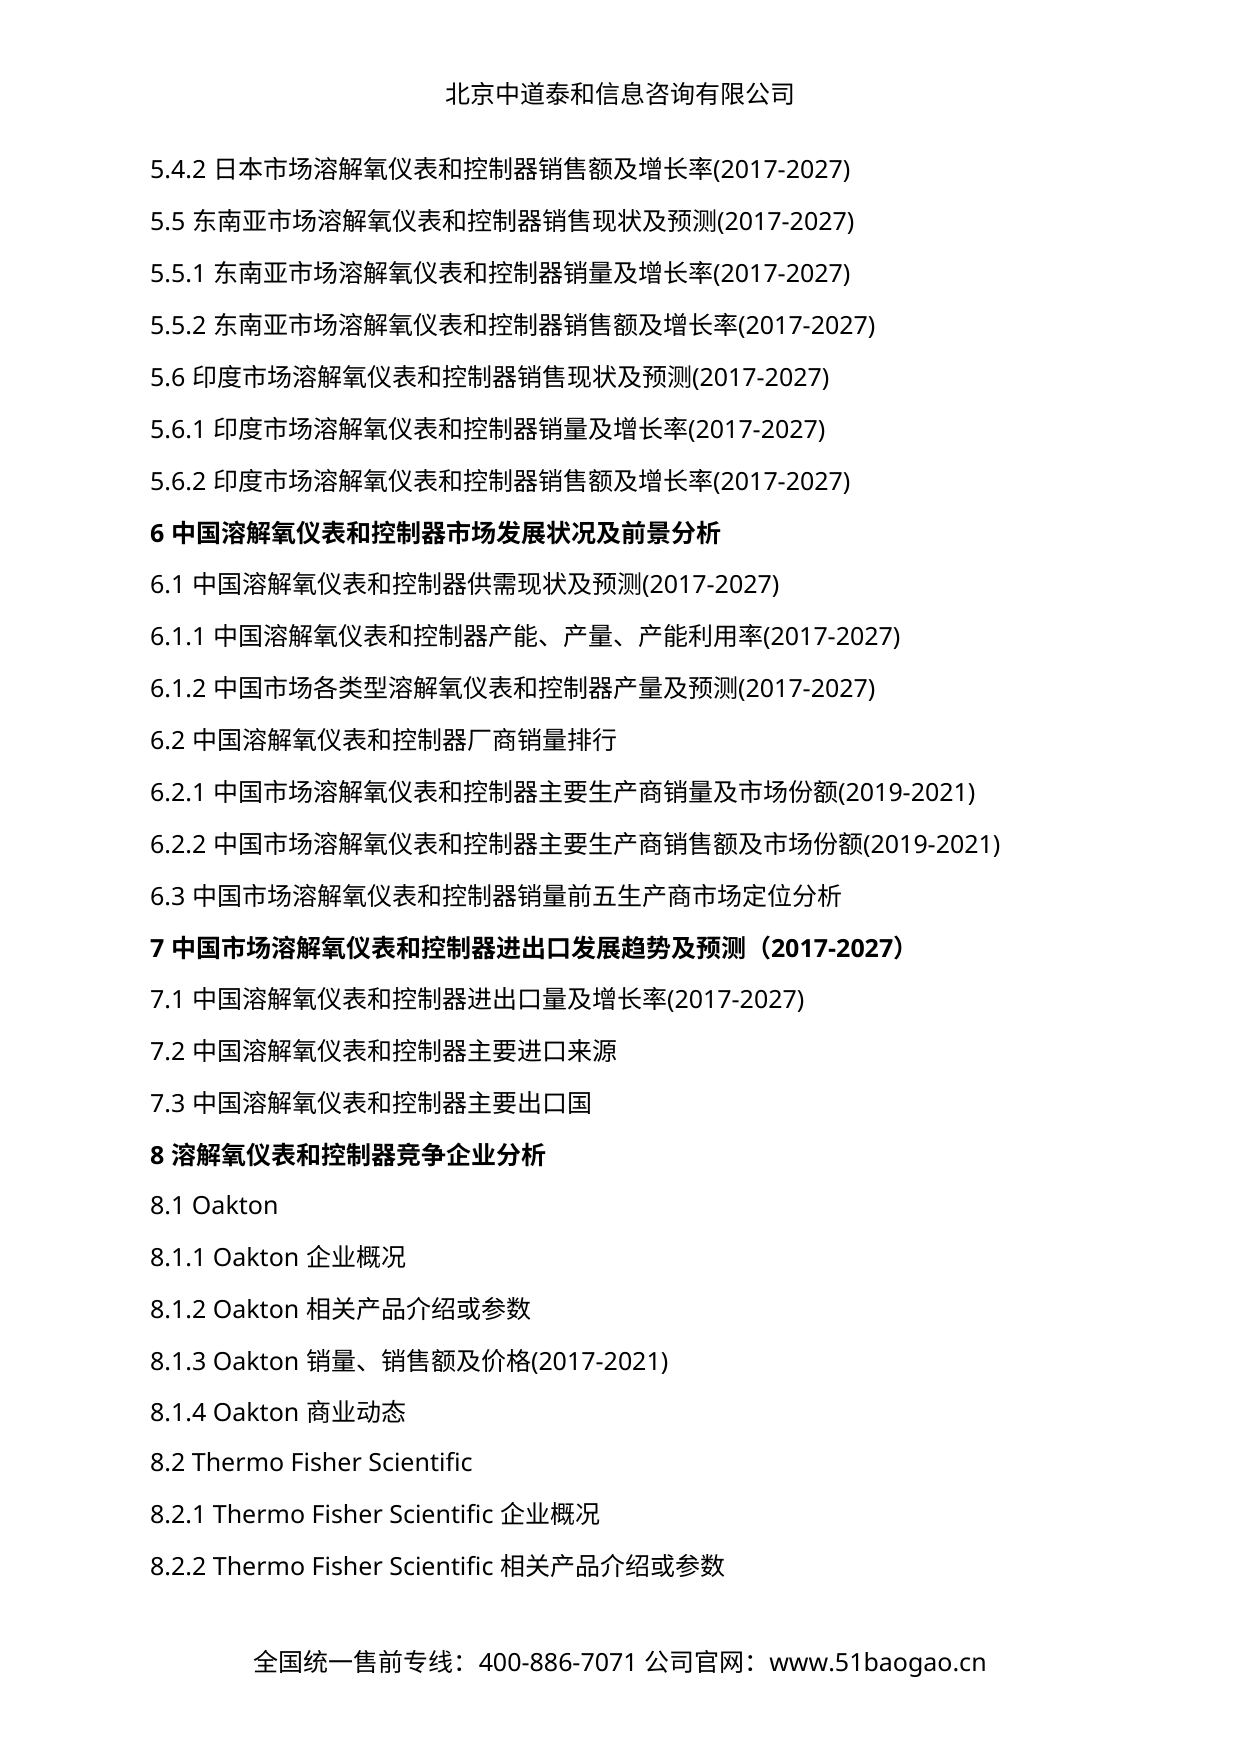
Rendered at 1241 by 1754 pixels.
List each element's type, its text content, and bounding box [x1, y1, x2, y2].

text 8.2.1 Thermo Fisher Scientific 企业概况 [150, 1494, 1090, 1531]
text 6.1.1 中国溶解氧仪表和控制器产能、产量、产能利用率(2017-2027) [150, 617, 1090, 653]
text 5.6.1 印度市场溶解氧仪表和控制器销量及增长率(2017-2027) [150, 409, 1090, 446]
text 6.2 中国溶解氧仪表和控制器厂商销量排行 [150, 721, 1090, 757]
text 8.2 Thermo Fisher Scientific [150, 1445, 1090, 1479]
text 8.1.2 Oakton 相关产品介绍或参数 [150, 1289, 1090, 1325]
text 5.5.1 东南亚市场溶解氧仪表和控制器销量及增长率(2017-2027) [150, 254, 1090, 290]
text 5.6.2 印度市场溶解氧仪表和控制器销售额及增长率(2017-2027) [150, 461, 1090, 497]
text 6.2.2 中国市场溶解氧仪表和控制器主要生产商销售额及市场份额(2019-2021) [150, 824, 1090, 861]
text 8.1.3 Oakton 销量、销售额及价格(2017-2021) [150, 1341, 1090, 1377]
text 8.2.2 Thermo Fisher Scientific 相关产品介绍或参数 [150, 1546, 1090, 1582]
text 8 溶解氧仪表和控制器竞争企业分析 [150, 1136, 1090, 1172]
text 6.3 中国市场溶解氧仪表和控制器销量前五生产商市场定位分析 [150, 876, 1090, 912]
text 5.5 东南亚市场溶解氧仪表和控制器销售现状及预测(2017-2027) [150, 202, 1090, 238]
text 5.4.2 日本市场溶解氧仪表和控制器销售额及增长率(2017-2027) [150, 150, 1090, 186]
text 8.1 Oakton [150, 1187, 1090, 1222]
text 8.1.4 Oakton 商业动态 [150, 1393, 1090, 1429]
text 5.5.2 东南亚市场溶解氧仪表和控制器销售额及增长率(2017-2027) [150, 306, 1090, 342]
text 5.6 印度市场溶解氧仪表和控制器销售现状及预测(2017-2027) [150, 357, 1090, 394]
text 7.2 中国溶解氧仪表和控制器主要进口来源 [150, 1032, 1090, 1068]
text 6.1.2 中国市场各类型溶解氧仪表和控制器产量及预测(2017-2027) [150, 669, 1090, 705]
text 6.1 中国溶解氧仪表和控制器供需现状及预测(2017-2027) [150, 565, 1090, 601]
text 7 中国市场溶解氧仪表和控制器进出口发展趋势及预测（2017-2027） [150, 928, 1090, 964]
text 8.1.1 Oakton 企业概况 [150, 1237, 1090, 1273]
text 6.2.1 中国市场溶解氧仪表和控制器主要生产商销量及市场份额(2019-2021) [150, 772, 1090, 809]
text 7.3 中国溶解氧仪表和控制器主要出口国 [150, 1084, 1090, 1120]
text 6 中国溶解氧仪表和控制器市场发展状况及前景分析 [150, 513, 1090, 549]
text 7.1 中国溶解氧仪表和控制器进出口量及增长率(2017-2027) [150, 980, 1090, 1016]
